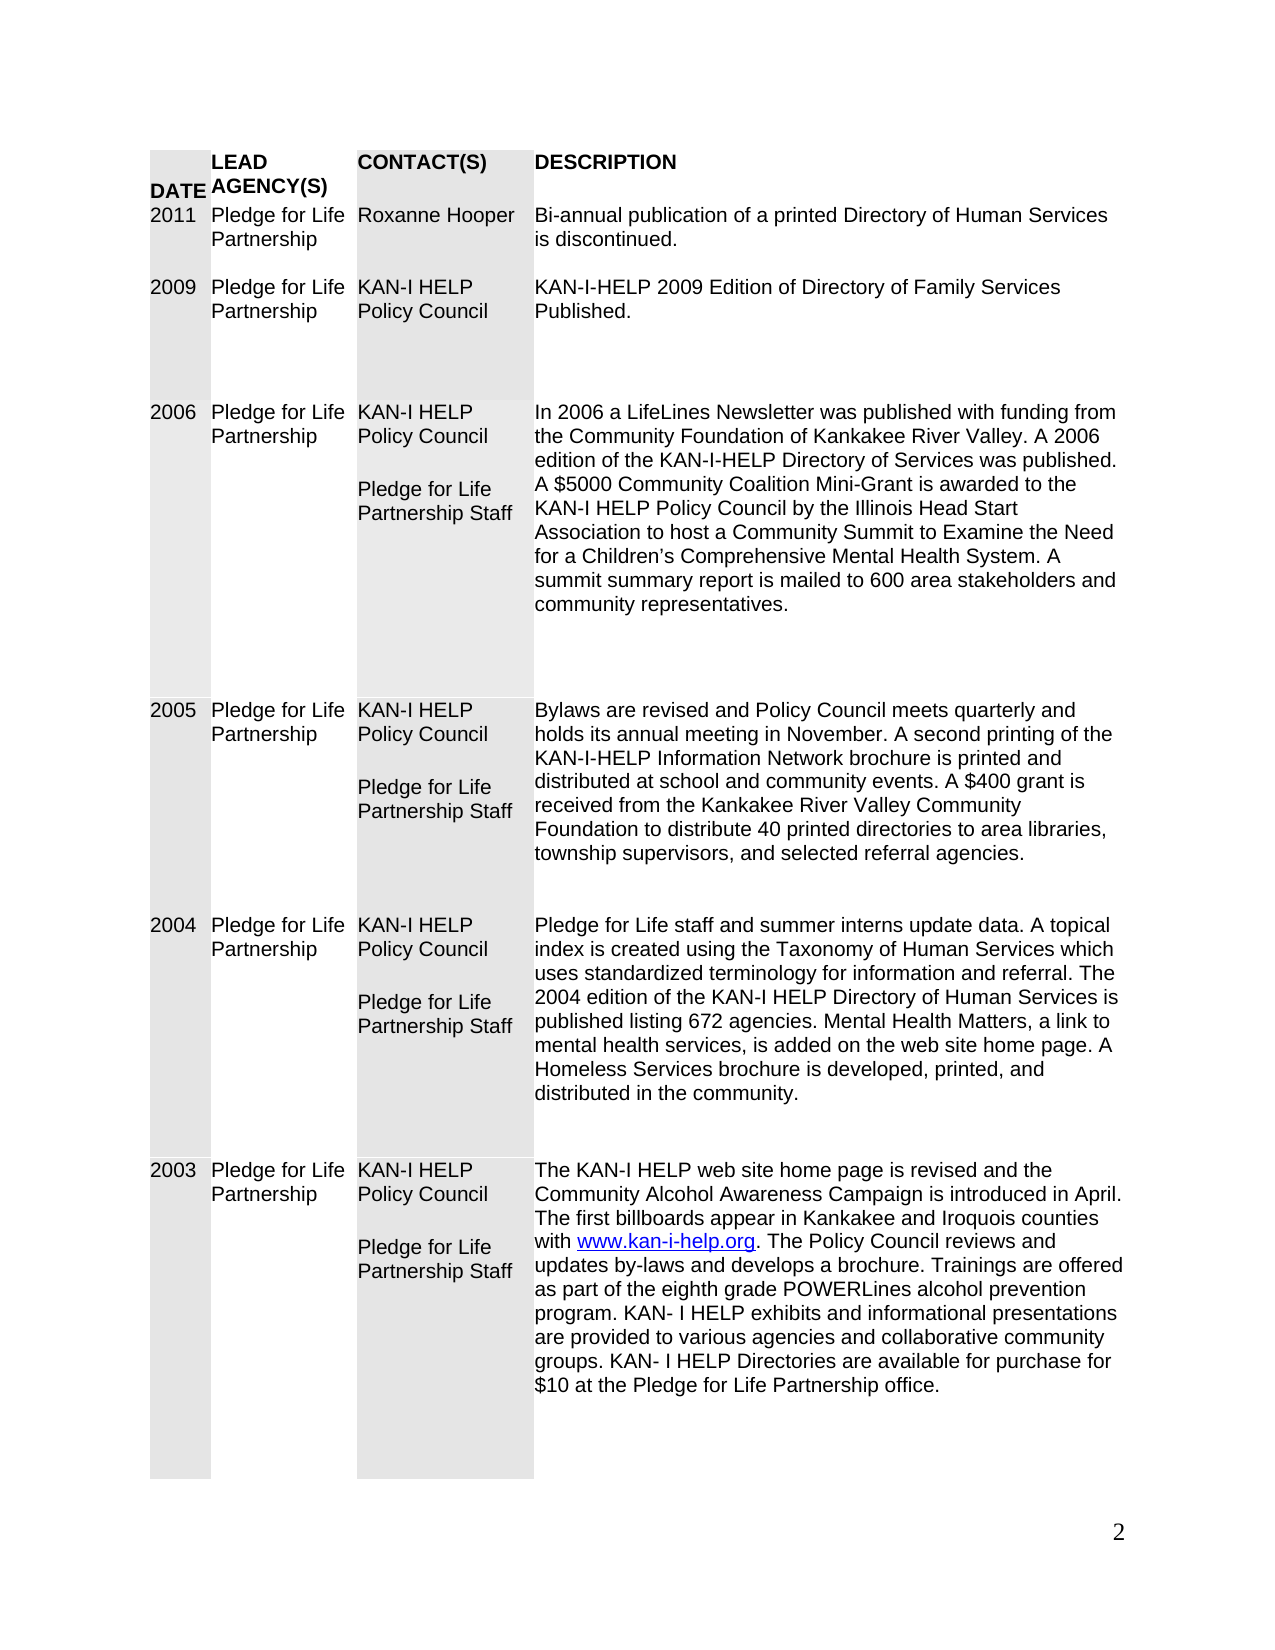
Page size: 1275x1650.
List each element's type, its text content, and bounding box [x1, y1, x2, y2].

table_header KAN-I HELP History [150, 400, 1125, 698]
